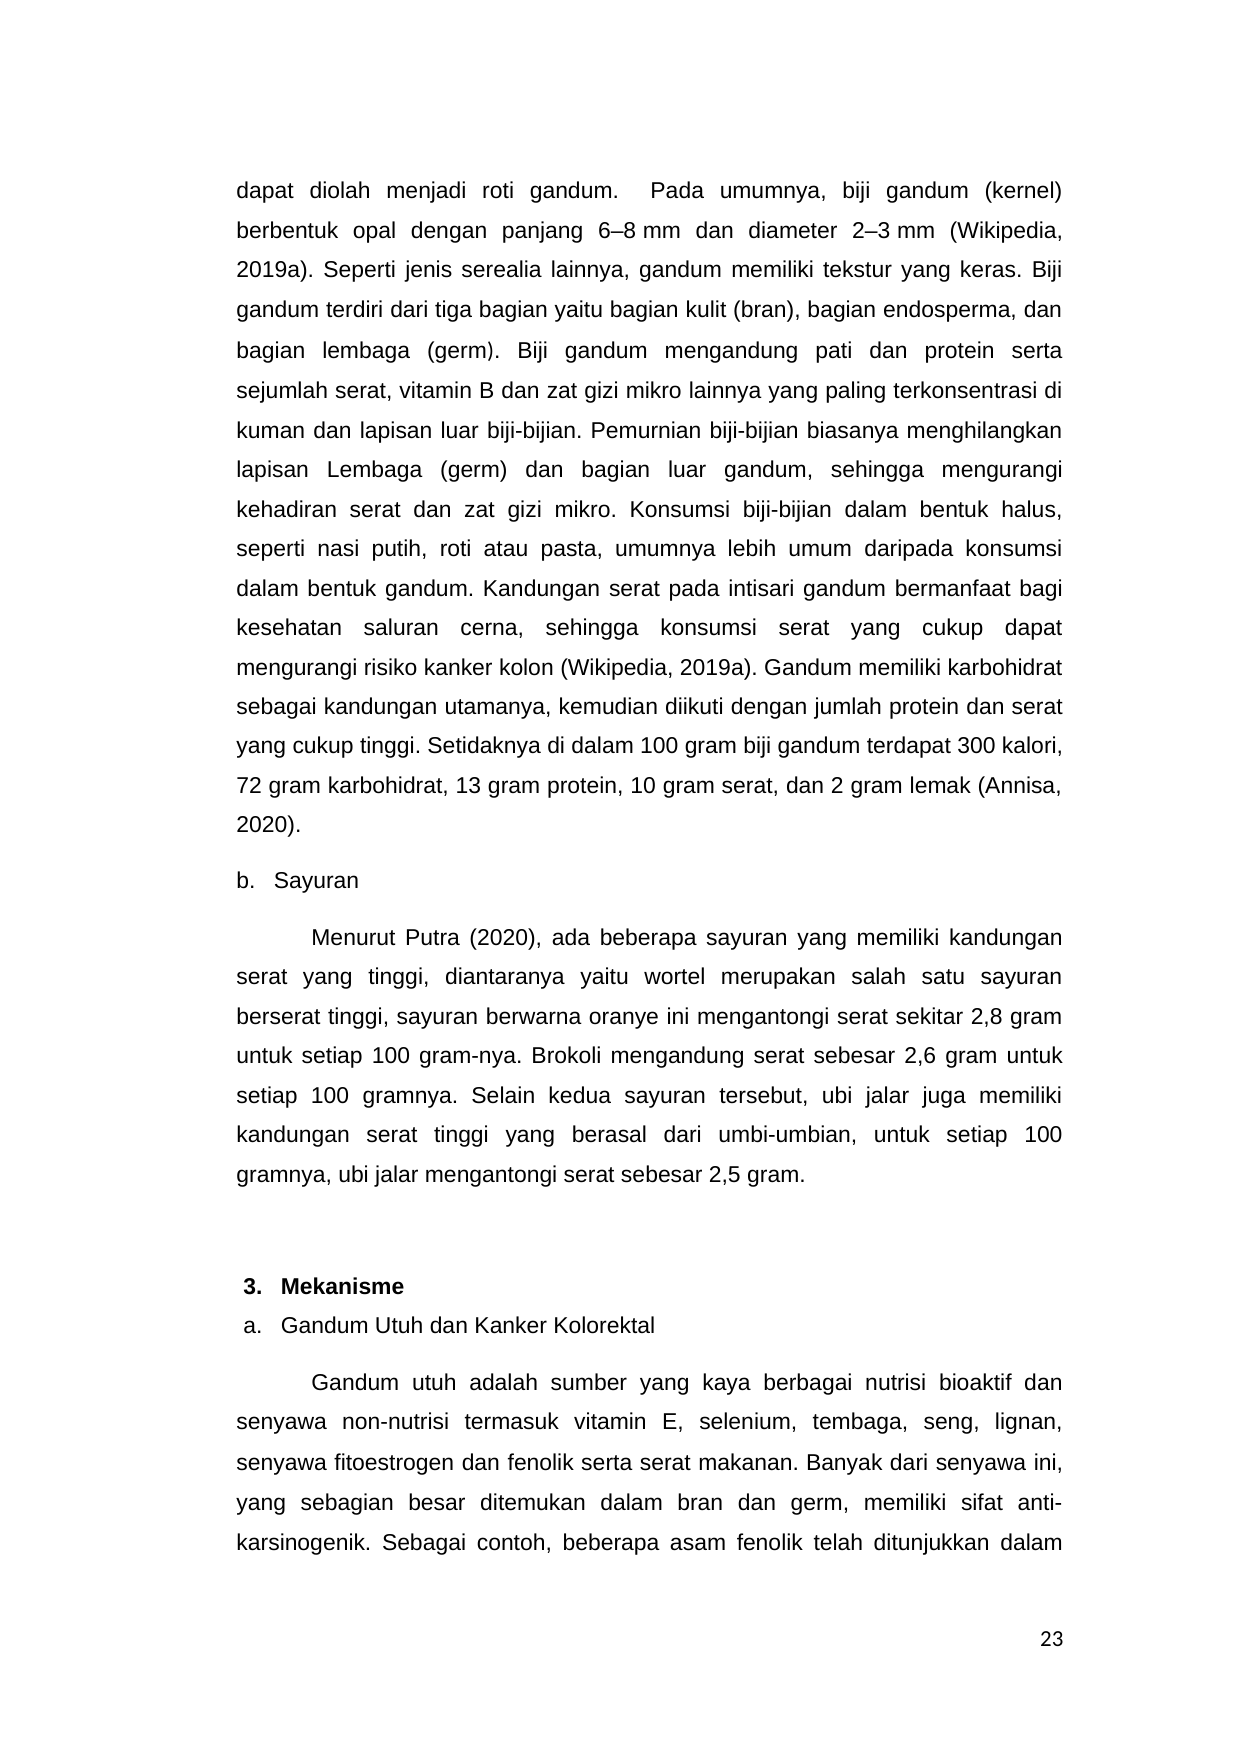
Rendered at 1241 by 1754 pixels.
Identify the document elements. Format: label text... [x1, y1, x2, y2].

text Menurut Putra (2020), ada beberapa sayuran yang memiliki kandungan serat yang tinggi, diantaranya yaitu wortel merupakan salah satu sayuran berserat tinggi, sayuran berwarna oranye ini mengantongi serat sekitar 2,8 gram untuk setiap 100 gram-nya. Brokoli mengandung serat sebesar 2,6 gram untuk setiap 100 gramnya. Selain kedua sayuran tersebut, ubi jalar juga memiliki kandungan serat tinggi yang berasal dari umbi-umbian, untuk setiap 100 gramnya, ubi jalar mengantongi serat sebesar 2,5 gram. [236, 924, 1063, 1187]
list Mekanisme [243, 1273, 1063, 1299]
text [236, 1368, 1063, 1555]
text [236, 177, 1063, 838]
list Gandum Utuh dan Kanker Kolorektal [243, 1312, 1063, 1339]
list Sayuran [236, 867, 1063, 894]
